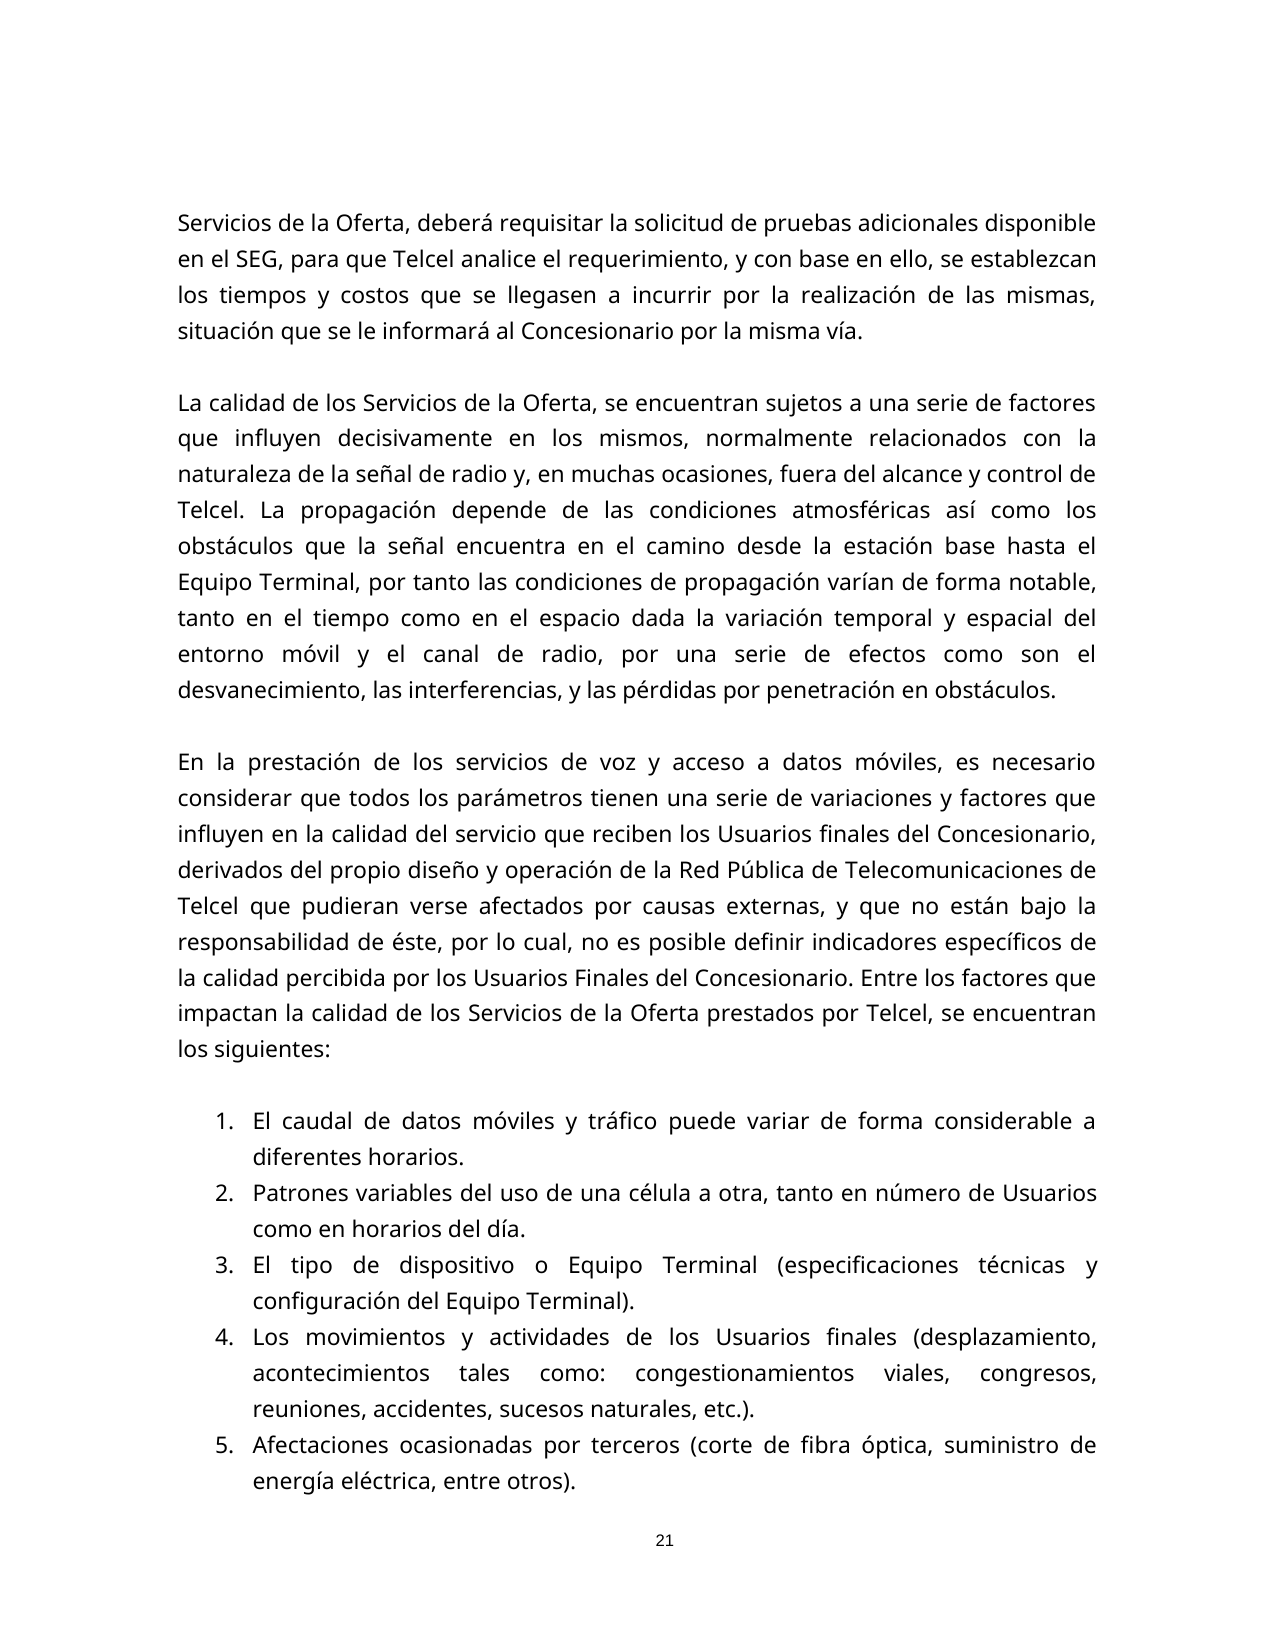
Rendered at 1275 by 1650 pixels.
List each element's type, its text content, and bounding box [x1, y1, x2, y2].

list Afectaciones ocasionadas por terceros (corte de fibra óptica, suministro de energía eléctrica, entre otros). [215, 1429, 1098, 1496]
text La calidad de los Servicios de la Oferta, se encuentran sujetos a una serie de factores que influyen decisivamente en los mismos, normalmente relacionados con la naturaleza de la señal de radio y, en muchas ocasiones, fuera del alcance y control de Telcel. La propagación depende de las condiciones atmosféricas así como los obstáculos que la señal encuentra en el camino desde la estación base hasta el Equipo Terminal, por tanto las condiciones de propagación varían de forma notable, tanto en el tiempo como en el espacio dada la variación temporal y espacial del entorno móvil y el canal de radio, por una serie de efectos como son el desvanecimiento, las interferencias, y las pérdidas por penetración en obstáculos. [177, 386, 1098, 705]
list El caudal de datos móviles y tráfico puede variar de forma considerable a diferentes horarios. [215, 1105, 1098, 1172]
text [177, 207, 1098, 346]
list El tipo de dispositivo o Equipo Terminal (especificaciones técnicas y configuración del Equipo Terminal). [215, 1249, 1098, 1316]
text En la prestación de los servicios de voz y acceso a datos móviles, es necesario considerar que todos los parámetros tienen una serie de variaciones y factores que influyen en la calidad del servicio que reciben los Usuarios finales del Concesionario, derivados del propio diseño y operación de la Red Pública de Telecomunicaciones de Telcel que pudieran verse afectados por causas externas, y que no están bajo la responsabilidad de éste, por lo cual, no es posible definir indicadores específicos de la calidad percibida por los Usuarios Finales del Concesionario. Entre los factores que impactan la calidad de los Servicios de la Oferta prestados por Telcel, se encuentran los siguientes: [177, 746, 1098, 1064]
list Patrones variables del uso de una célula a otra, tanto en número de Usuarios como en horarios del día. [215, 1177, 1098, 1244]
list Los movimientos y actividades de los Usuarios finales (desplazamiento, acontecimientos tales como: congestionamientos viales, congresos, reuniones, accidentes, sucesos naturales, etc.). [215, 1321, 1098, 1424]
